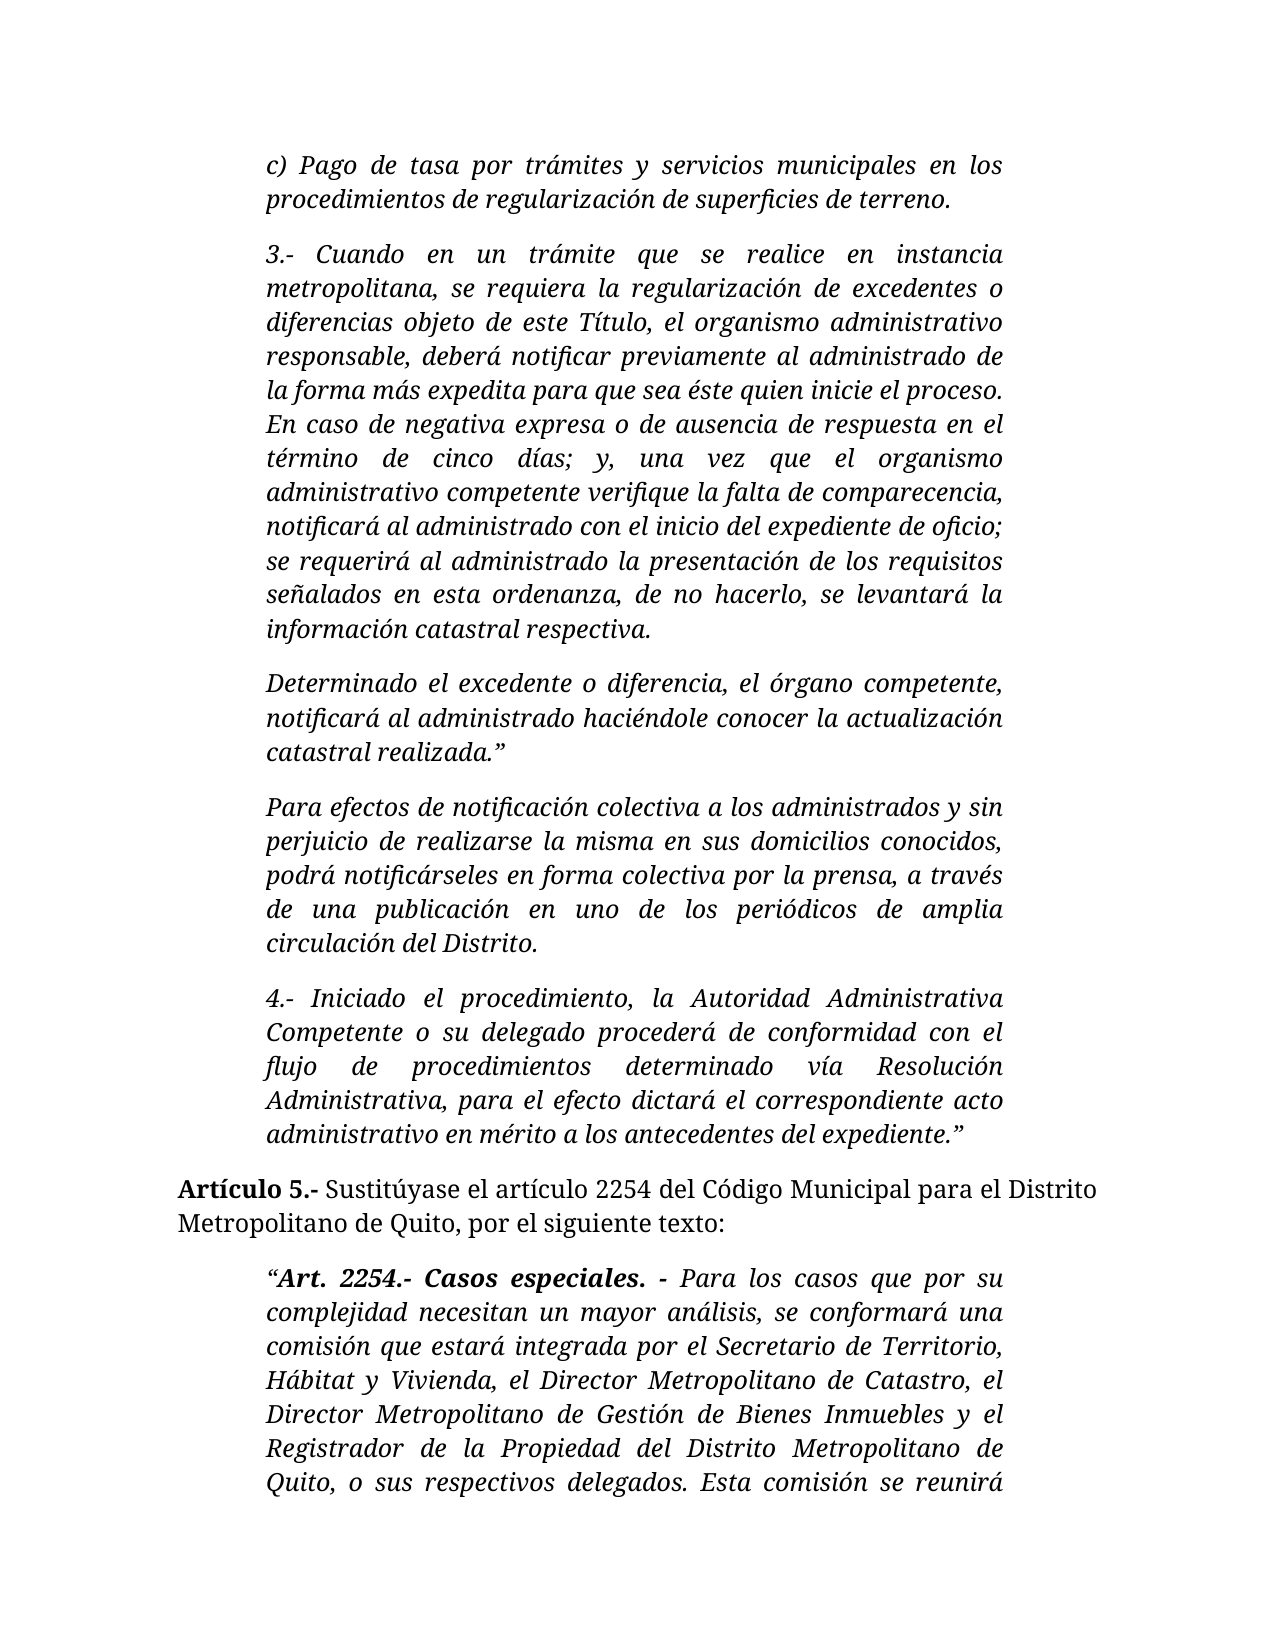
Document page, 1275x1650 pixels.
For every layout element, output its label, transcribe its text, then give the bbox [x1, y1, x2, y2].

text Determinado el excedente o diferencia, el órgano competente, notificará al administrado haciéndole conocer la actualización catastral realizada.” [266, 666, 1004, 768]
text c) Pago de tasa por trámites y servicios municipales en los procedimientos de regularización de superficies de terreno. [266, 148, 1004, 216]
text 3.- Cuando en un trámite que se realice en instancia metropolitana, se requiera la regularización de excedentes o diferencias objeto de este Título, el organismo administrativo responsable, deberá notificar previamente al administrado de la forma más expedita para que sea éste quien inicie el proceso. En caso de negativa expresa o de ausencia de respuesta en el término de cinco días; y, una vez que el organismo administrativo competente verifique la falta de comparecencia, notificará al administrado con el inicio del expediente de oficio; se requerirá al administrado la presentación de los requisitos señalados en esta ordenanza, de no hacerlo, se levantará la información catastral respectiva. [266, 237, 1004, 645]
text Artículo 5.- Sustitúyase el artículo 2254 del Código Municipal para el Distrito Metropolitano de Quito, por el siguiente texto: [177, 1171, 1098, 1239]
text 4.- Iniciado el procedimiento, la Autoridad Administrativa Competente o su delegado procederá de conformidad con el flujo de procedimientos determinado vía Resolución Administrativa, para el efecto dictará el correspondiente acto administrativo en mérito a los antecedentes del expediente.” [266, 980, 1004, 1151]
text Para efectos de notificación colectiva a los administrados y sin perjuicio de realizarse la misma en sus domicilios conocidos, podrá notificárseles en forma colectiva por la prensa, a través de una publicación en uno de los periódicos de amplia circulación del Distrito. [266, 789, 1004, 959]
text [266, 1260, 1004, 1499]
